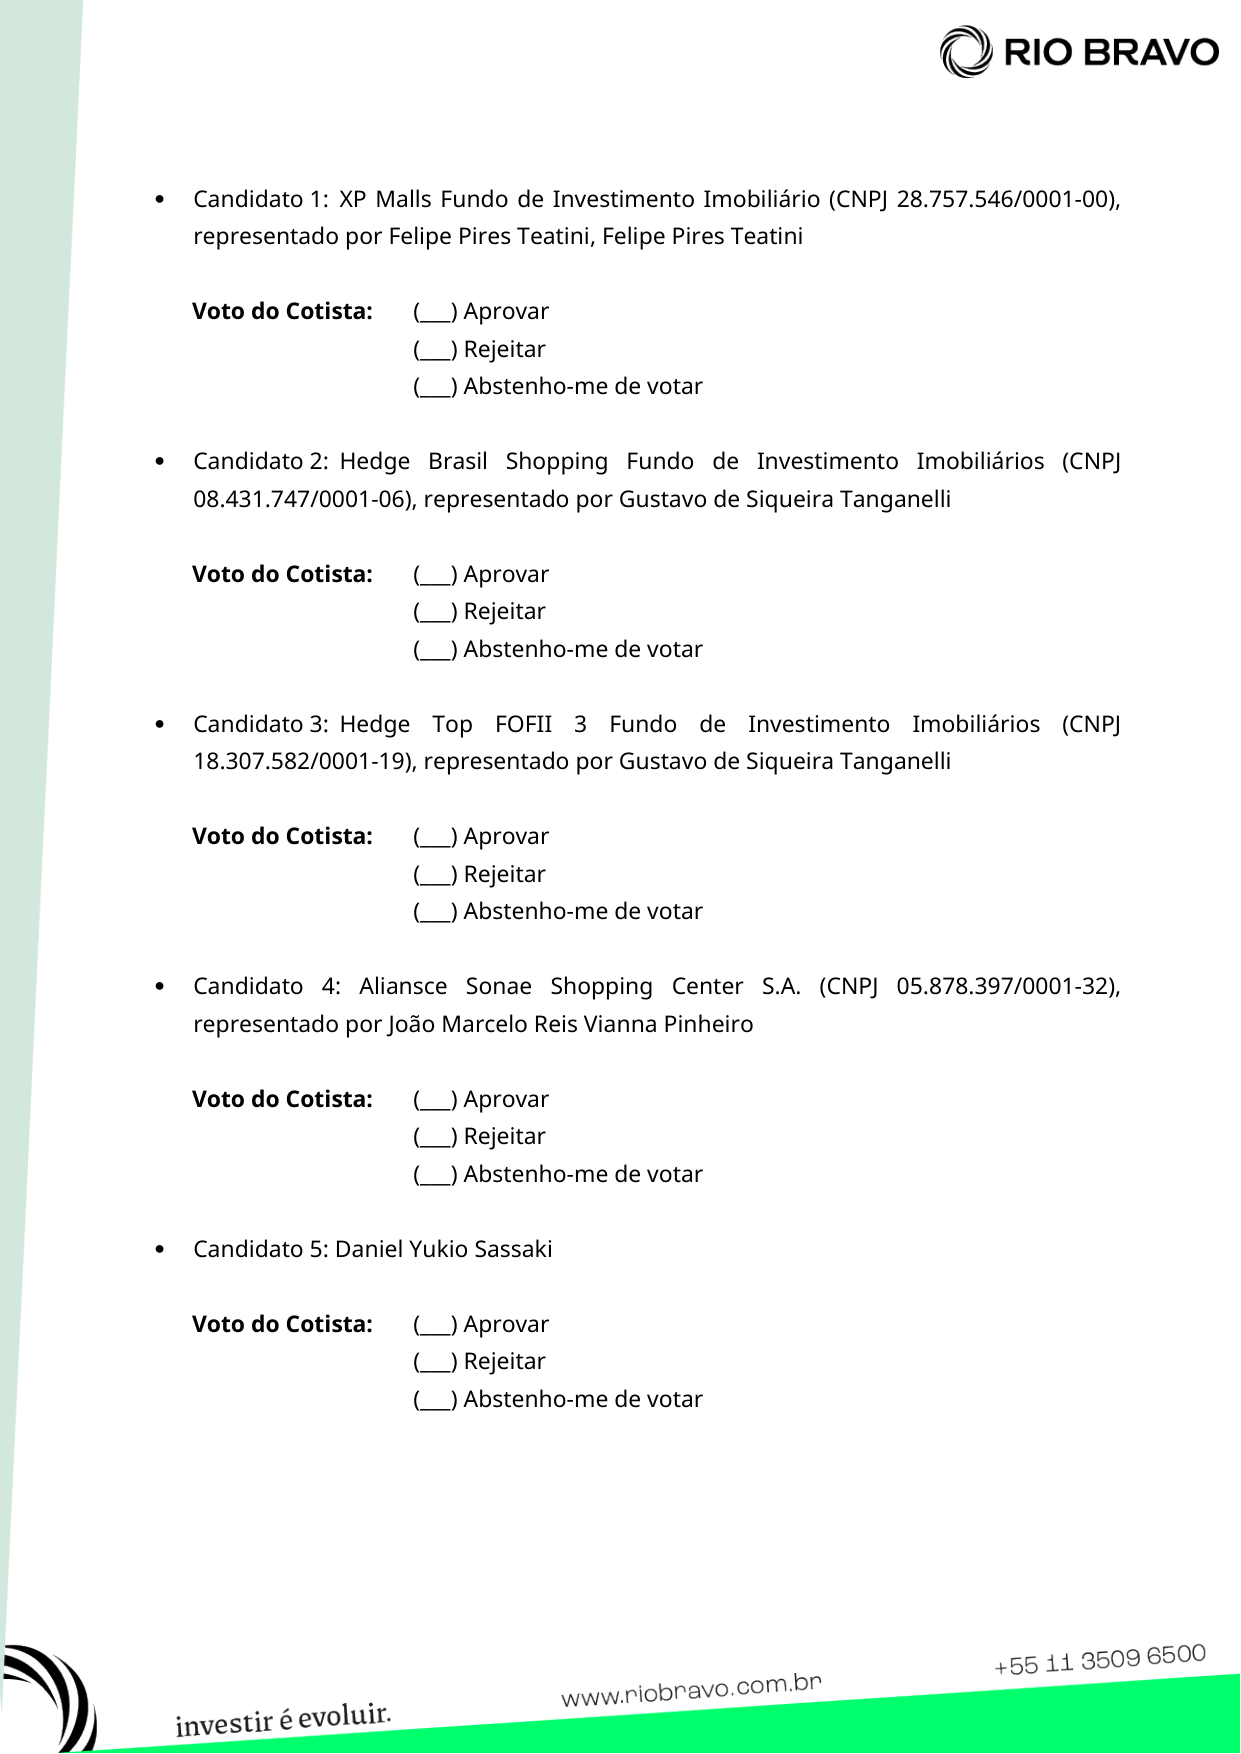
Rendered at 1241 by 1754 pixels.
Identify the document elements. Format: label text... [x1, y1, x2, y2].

list Candidato 1: XP Malls Fundo de Investimento Imobiliário (CNPJ 28.757.546/0001-00), representado por Felipe Pires Teatini, Felipe Pires Teatini [156, 177, 1122, 252]
text Voto do Cotista: (___) Aprovar [118, 552, 1122, 590]
text Voto do Cotista: (___) Aprovar [118, 290, 1122, 327]
text (___) Abstenho-me de votar [339, 1377, 1122, 1415]
list Candidato 3: Hedge Top FOFII 3 Fundo de Investimento Imobiliários (CNPJ 18.307.582/0001-19), representado por Gustavo de Siqueira Tanganelli [156, 702, 1122, 777]
text (___) Rejeitar [339, 852, 1122, 890]
text (___) Abstenho-me de votar [339, 365, 1122, 402]
text Voto do Cotista: (___) Aprovar [118, 1302, 1122, 1340]
list Candidato 2: Hedge Brasil Shopping Fundo de Investimento Imobiliários (CNPJ 08.431.747/0001-06), representado por Gustavo de Siqueira Tanganelli [156, 440, 1122, 515]
text (___) Abstenho-me de votar [339, 1152, 1122, 1190]
text (___) Rejeitar [339, 590, 1122, 627]
text (___) Rejeitar [339, 1115, 1122, 1152]
list Candidato 5: Daniel Yukio Sassaki [156, 1227, 1122, 1265]
text Voto do Cotista: (___) Aprovar [118, 1077, 1122, 1115]
text (___) Rejeitar [339, 1340, 1122, 1377]
text (___) Abstenho-me de votar [339, 890, 1122, 927]
list Candidato 4: Aliansce Sonae Shopping Center S.A. (CNPJ 05.878.397/0001-32), representado por João Marcelo Reis Vianna Pinheiro [156, 965, 1122, 1040]
text Voto do Cotista: (___) Aprovar [118, 815, 1122, 852]
text (___) Rejeitar [339, 327, 1122, 365]
text (___) Abstenho-me de votar [339, 627, 1122, 665]
picture [0, 0, 1241, 1753]
